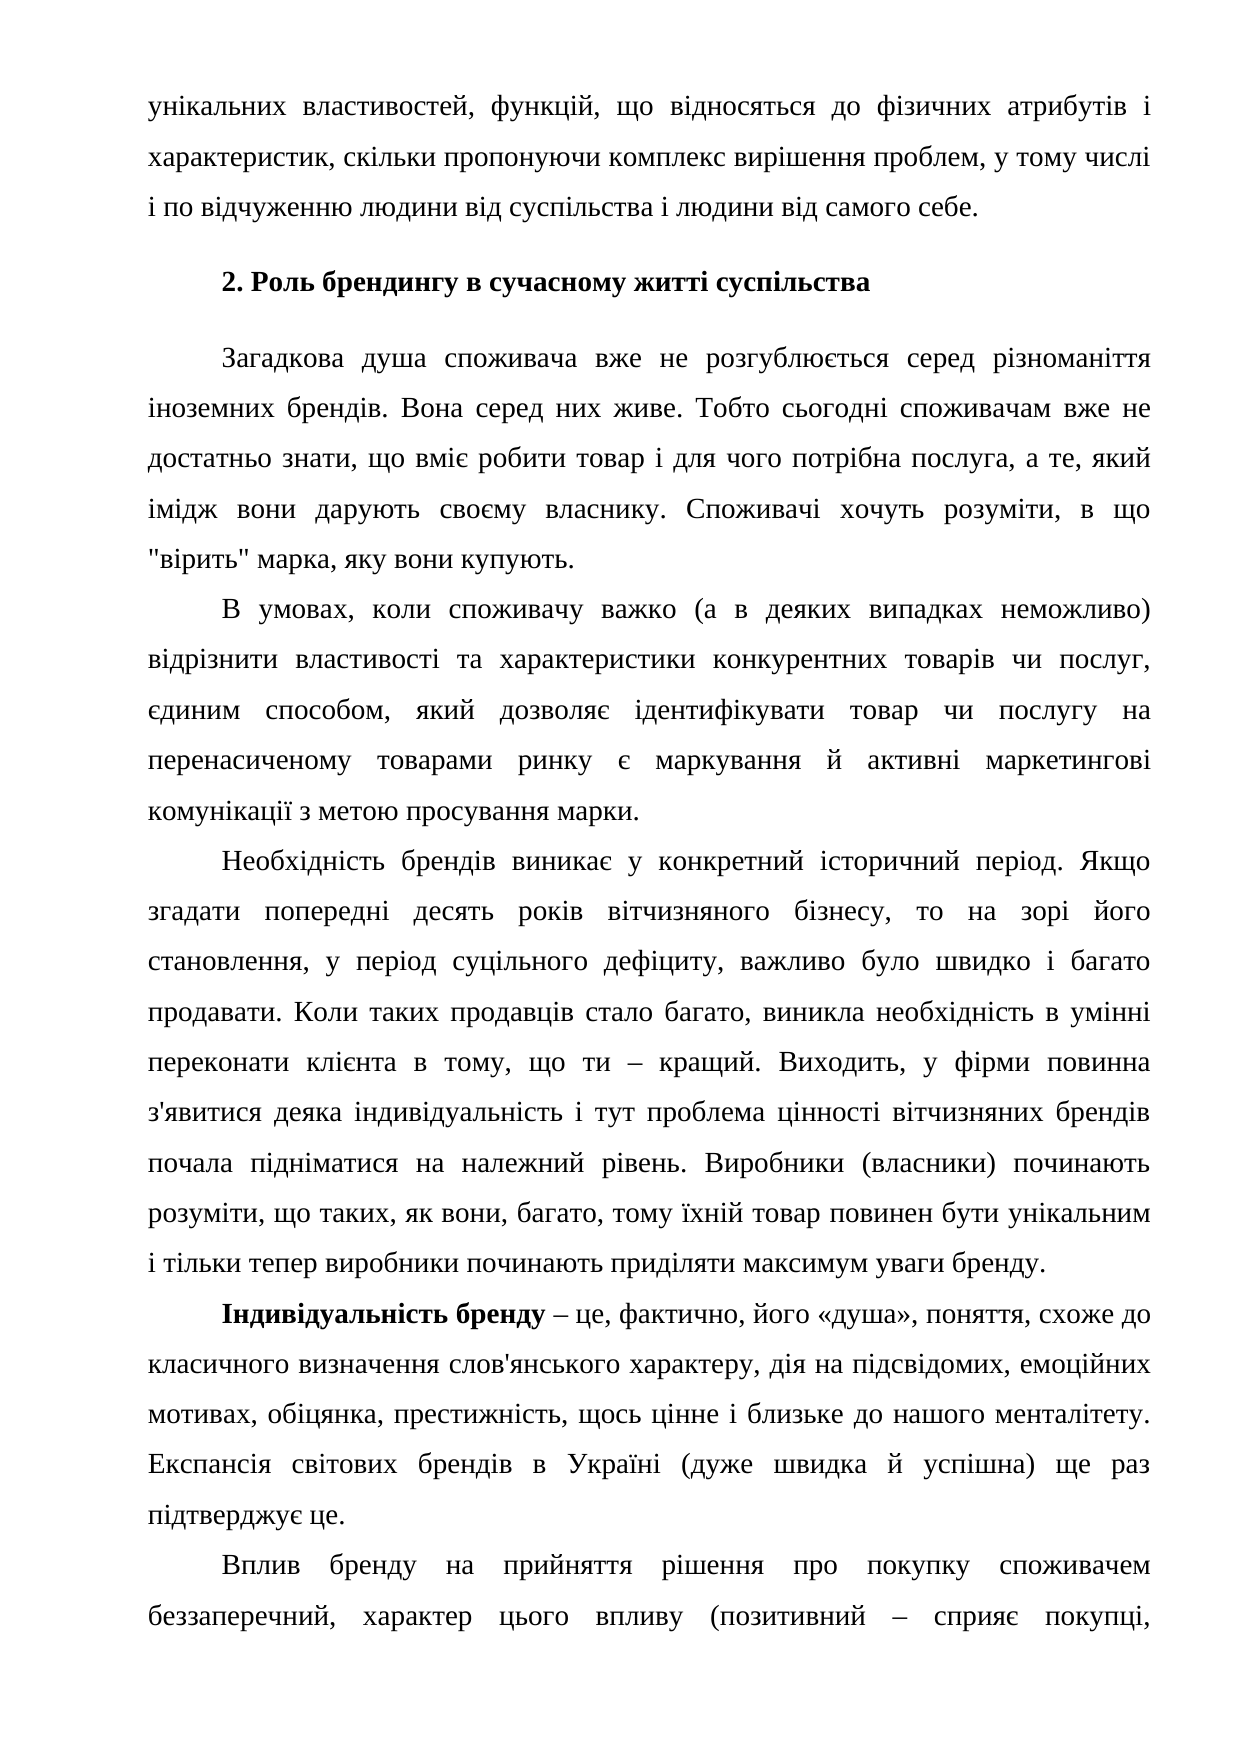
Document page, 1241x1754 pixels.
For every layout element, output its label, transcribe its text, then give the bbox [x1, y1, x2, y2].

text В умовах, коли споживачу важко (а в деяких випадках неможливо) відрізнити властивості та характеристики конкурентних товарів чи послуг, єдиним способом, який дозволяє ідентифікувати товар чи послугу на перенасиченому товарами ринку є маркування й активні маркетингові комунікації з метою просування марки. [148, 591, 1152, 826]
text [148, 1547, 1152, 1631]
text 2. Роль брендингу в сучасному житті суспільства [148, 264, 1152, 298]
text Індивідуальність бренду – це, фактично, його «душа», поняття, схоже до класичного визначення слов'янського характеру, дія на підсвідомих, емоційних мотивах, обіцянка, престижність, щось цінне і близьке до нашого менталітету. Експансія світових брендів в Україні (дуже швидка й успішна) ще раз підтверджує це. [148, 1296, 1152, 1531]
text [148, 88, 1152, 223]
text Необхідність брендів виникає у конкретний історичний період. Якщо згадати попередні десять років вітчизняного бізнесу, то на зорі його становлення, у період суцільного дефіциту, важливо було швидко і багато продавати. Коли таких продавців стало багато, виникла необхідність в умінні переконати клієнта в тому, що ти – кращий. Виходить, у фірми повинна з'явитися деяка індивідуальність і тут проблема цінності вітчизняних брендів почала підніматися на належний рівень. Виробники (власники) починають розуміти, що таких, як вони, багато, тому їхній товар повинен бути унікальним і тільки тепер виробники починають приділяти максимум уваги бренду. [148, 843, 1152, 1279]
text Загадкова душа споживача вже не розгублюється серед різноманіття іноземних брендів. Вона серед них живе. Тобто сьогодні споживачам вже не достатньо знати, що вміє робити товар і для чого потрібна послуга, а те, який імідж вони дарують своєму власнику. Споживачі хочуть розуміти, в що "вірить" марка, яку вони купують. [148, 340, 1152, 574]
